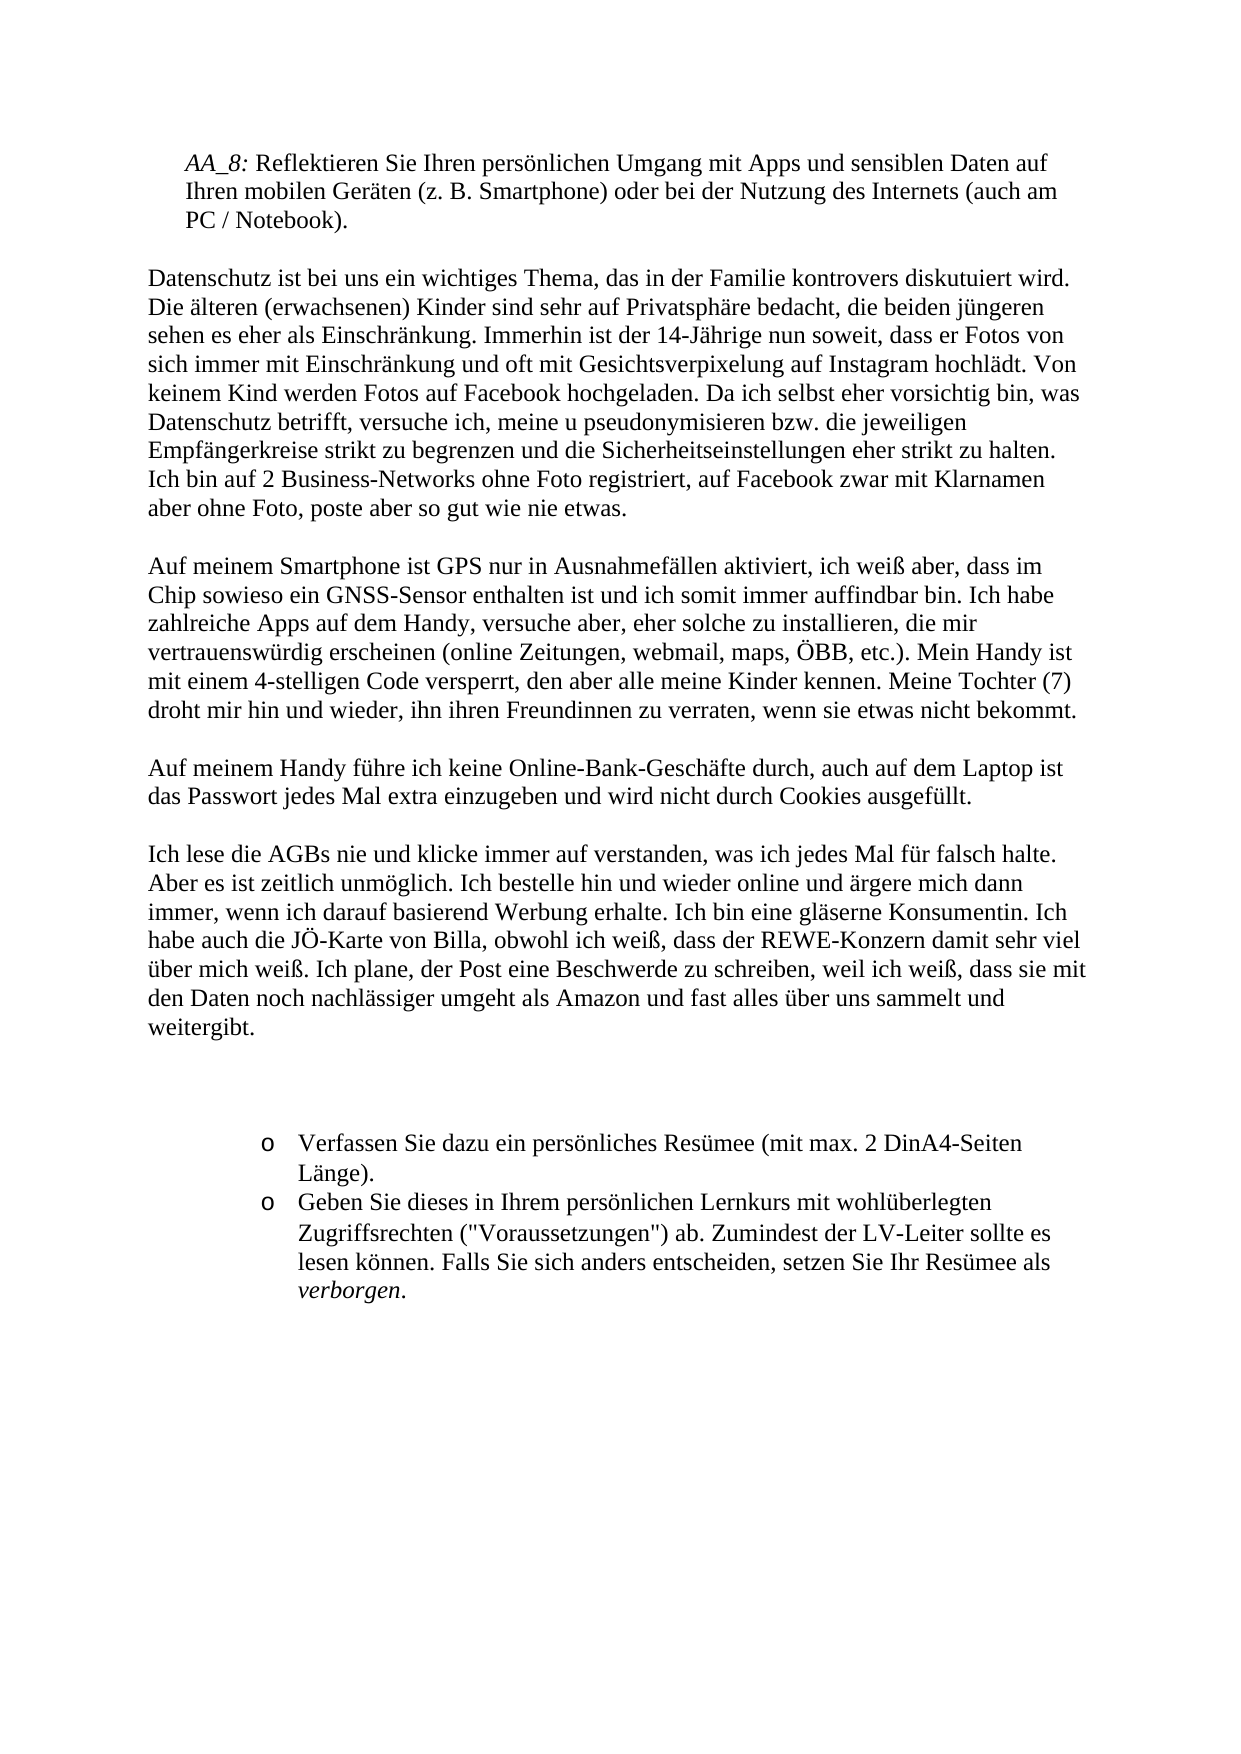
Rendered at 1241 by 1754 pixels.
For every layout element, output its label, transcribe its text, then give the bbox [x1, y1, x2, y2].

text Auf meinem Handy führe ich keine Online-Bank-Geschäfte durch, auch auf dem Laptop ist das Passwort jedes Mal extra einzugeben und wird nicht durch Cookies ausgefüllt. [148, 753, 1093, 810]
list Geben Sie dieses in Ihrem persönlichen Lernkurs mit wohlüberlegten Zugriffsrechten ("Voraussetzungen") ab. Zumindest der LV-Leiter sollte es lesen können. Falls Sie sich anders entscheiden, setzen Sie Ihr Resümee als verborgen. [260, 1187, 1093, 1304]
text Datenschutz ist bei uns ein wichtiges Thema, das in der Familie kontrovers diskutuiert wird. Die älteren (erwachsenen) Kinder sind sehr auf Privatsphäre bedacht, die beiden jüngeren sehen es eher als Einschränkung. Immerhin ist der 14-Jährige nun soweit, dass er Fotos von sich immer mit Einschränkung und oft mit Gesichtsverpixelung auf Instagram hochlädt. Von keinem Kind werden Fotos auf Facebook hochgeladen. Da ich selbst eher vorsichtig bin, was Datenschutz betrifft, versuche ich, meine u pseudonymisieren bzw. die jeweiligen Empfängerkreise strikt zu begrenzen und die Sicherheitseinstellungen eher strikt zu halten. Ich bin auf 2 Business-Networks ohne Foto registriert, auf Facebook zwar mit Klarnamen aber ohne Foto, poste aber so gut wie nie etwas. [148, 263, 1093, 522]
text Ich lese die AGBs nie und klicke immer auf verstanden, was ich jedes Mal für falsch halte. Aber es ist zeitlich unmöglich. Ich bestelle hin und wieder online und ärgere mich dann immer, wenn ich darauf basierend Werbung erhalte. Ich bin eine gläserne Konsumentin. Ich habe auch die JÖ-Karte von Billa, obwohl ich weiß, dass der REWE-Konzern damit sehr viel über mich weiß. Ich plane, der Post eine Beschwerde zu schreiben, weil ich weiß, dass sie mit den Daten noch nachlässiger umgeht als Amazon und fast alles über uns sammelt und weitergibt. [148, 839, 1093, 1041]
text AA_8: Reflektieren Sie Ihren persönlichen Umgang mit Apps und sensiblen Daten auf Ihren mobilen Geräten (z. B. Smartphone) oder bei der Nutzung des Internets (auch am PC / Notebook). [185, 148, 1093, 234]
list Verfassen Sie dazu ein persönliches Resümee (mit max. 2 DinA4-Seiten Länge). [260, 1128, 1093, 1187]
text Auf meinem Smartphone ist GPS nur in Ausnahmefällen aktiviert, ich weiß aber, dass im Chip sowieso ein GNSS-Sensor enthalten ist und ich somit immer auffindbar bin. Ich habe zahlreiche Apps auf dem Handy, versuche aber, eher solche zu installieren, die mir vertrauenswürdig erscheinen (online Zeitungen, webmail, maps, ÖBB, etc.). Mein Handy ist mit einem 4-stelligen Code versperrt, den aber alle meine Kinder kennen. Meine Tochter (7) droht mir hin und wieder, ihn ihren Freundinnen zu verraten, wenn sie etwas nicht bekommt. [148, 551, 1093, 723]
